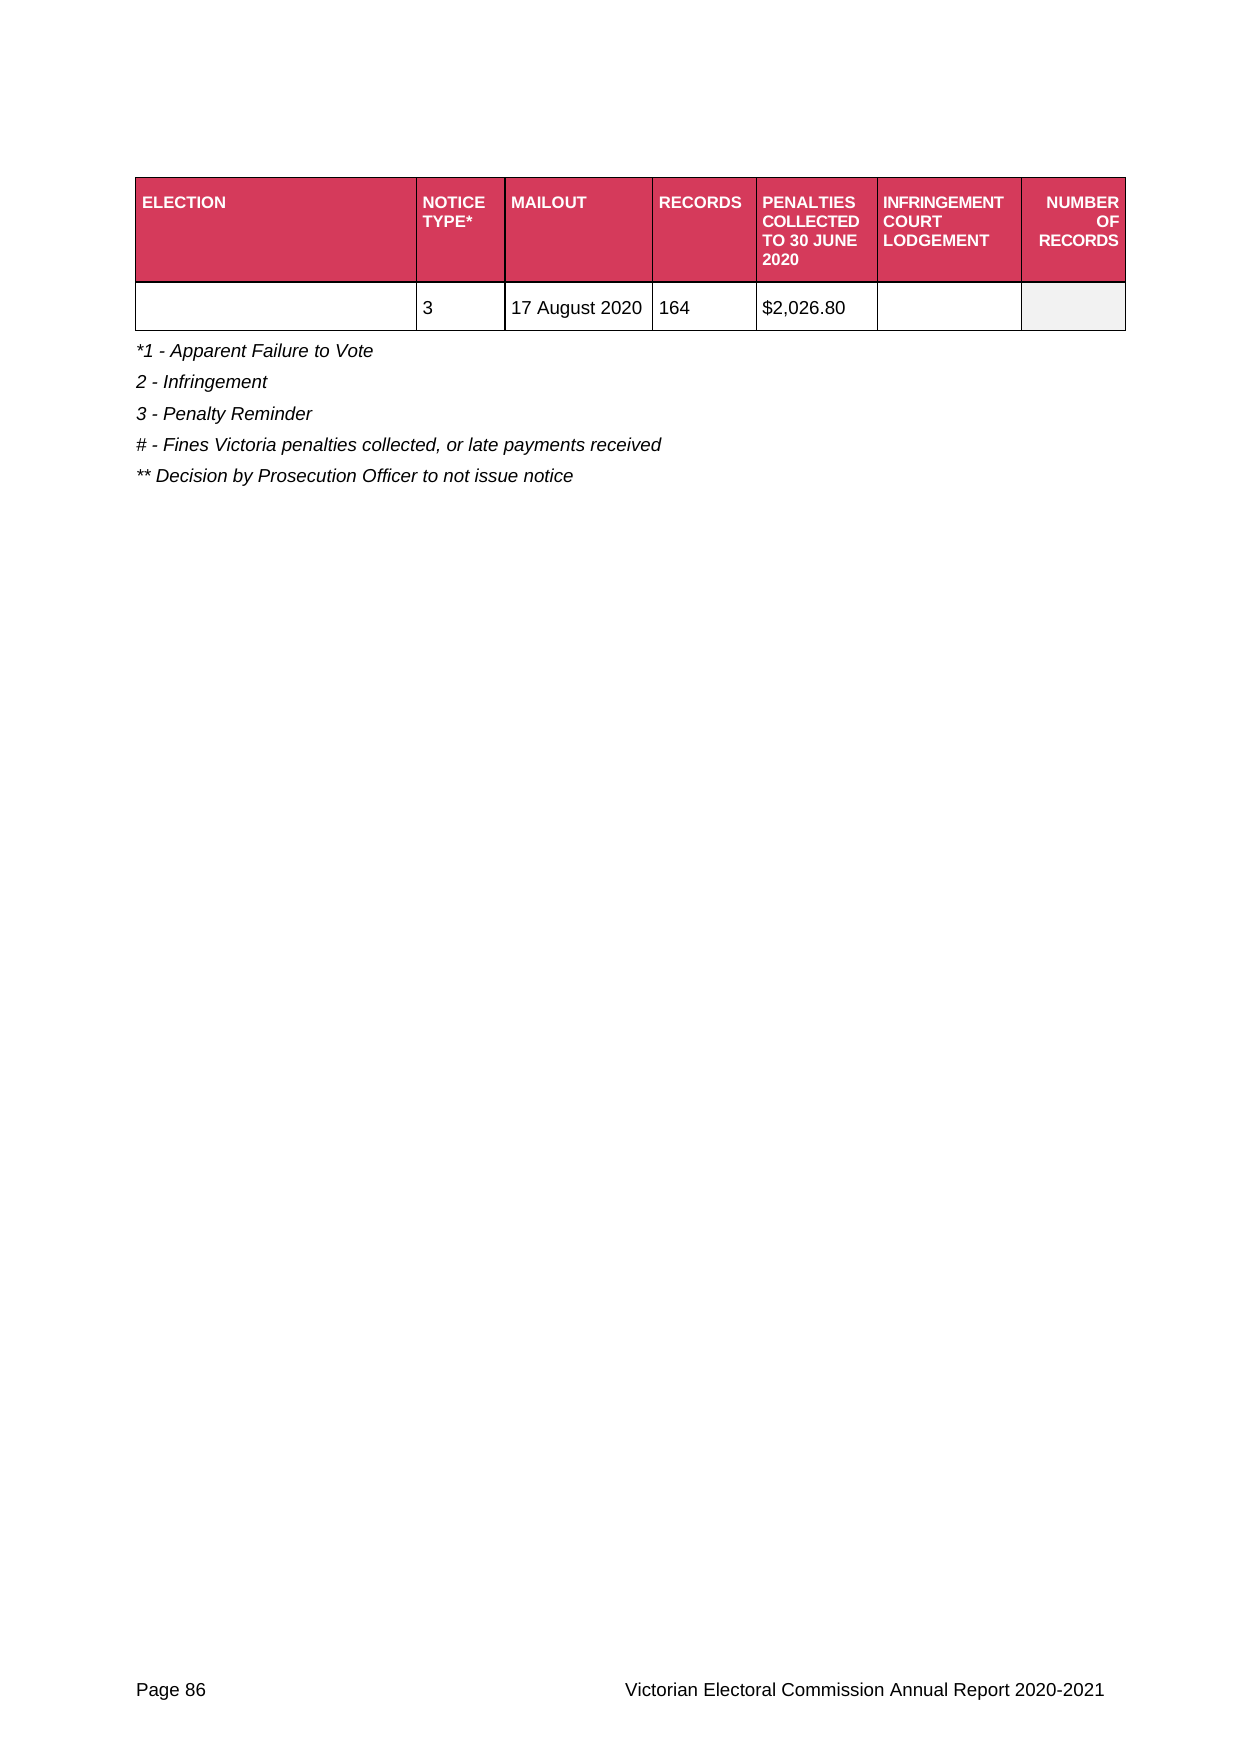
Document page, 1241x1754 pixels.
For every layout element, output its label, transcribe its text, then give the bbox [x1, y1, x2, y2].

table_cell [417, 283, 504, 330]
text 2 - Infringement [136, 369, 1104, 394]
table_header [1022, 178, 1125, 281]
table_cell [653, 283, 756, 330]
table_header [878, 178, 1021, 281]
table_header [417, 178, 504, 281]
text 3 - Penalty Reminder [136, 400, 1104, 425]
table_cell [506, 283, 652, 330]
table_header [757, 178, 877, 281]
text *1 - Apparent Failure to Vote [136, 338, 1104, 363]
text # - Fines Victoria penalties collected, or late payments received [136, 431, 1104, 456]
text ** Decision by Prosecution Officer to not issue notice [136, 463, 1104, 488]
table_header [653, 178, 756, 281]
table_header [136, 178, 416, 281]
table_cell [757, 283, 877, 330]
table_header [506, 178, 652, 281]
